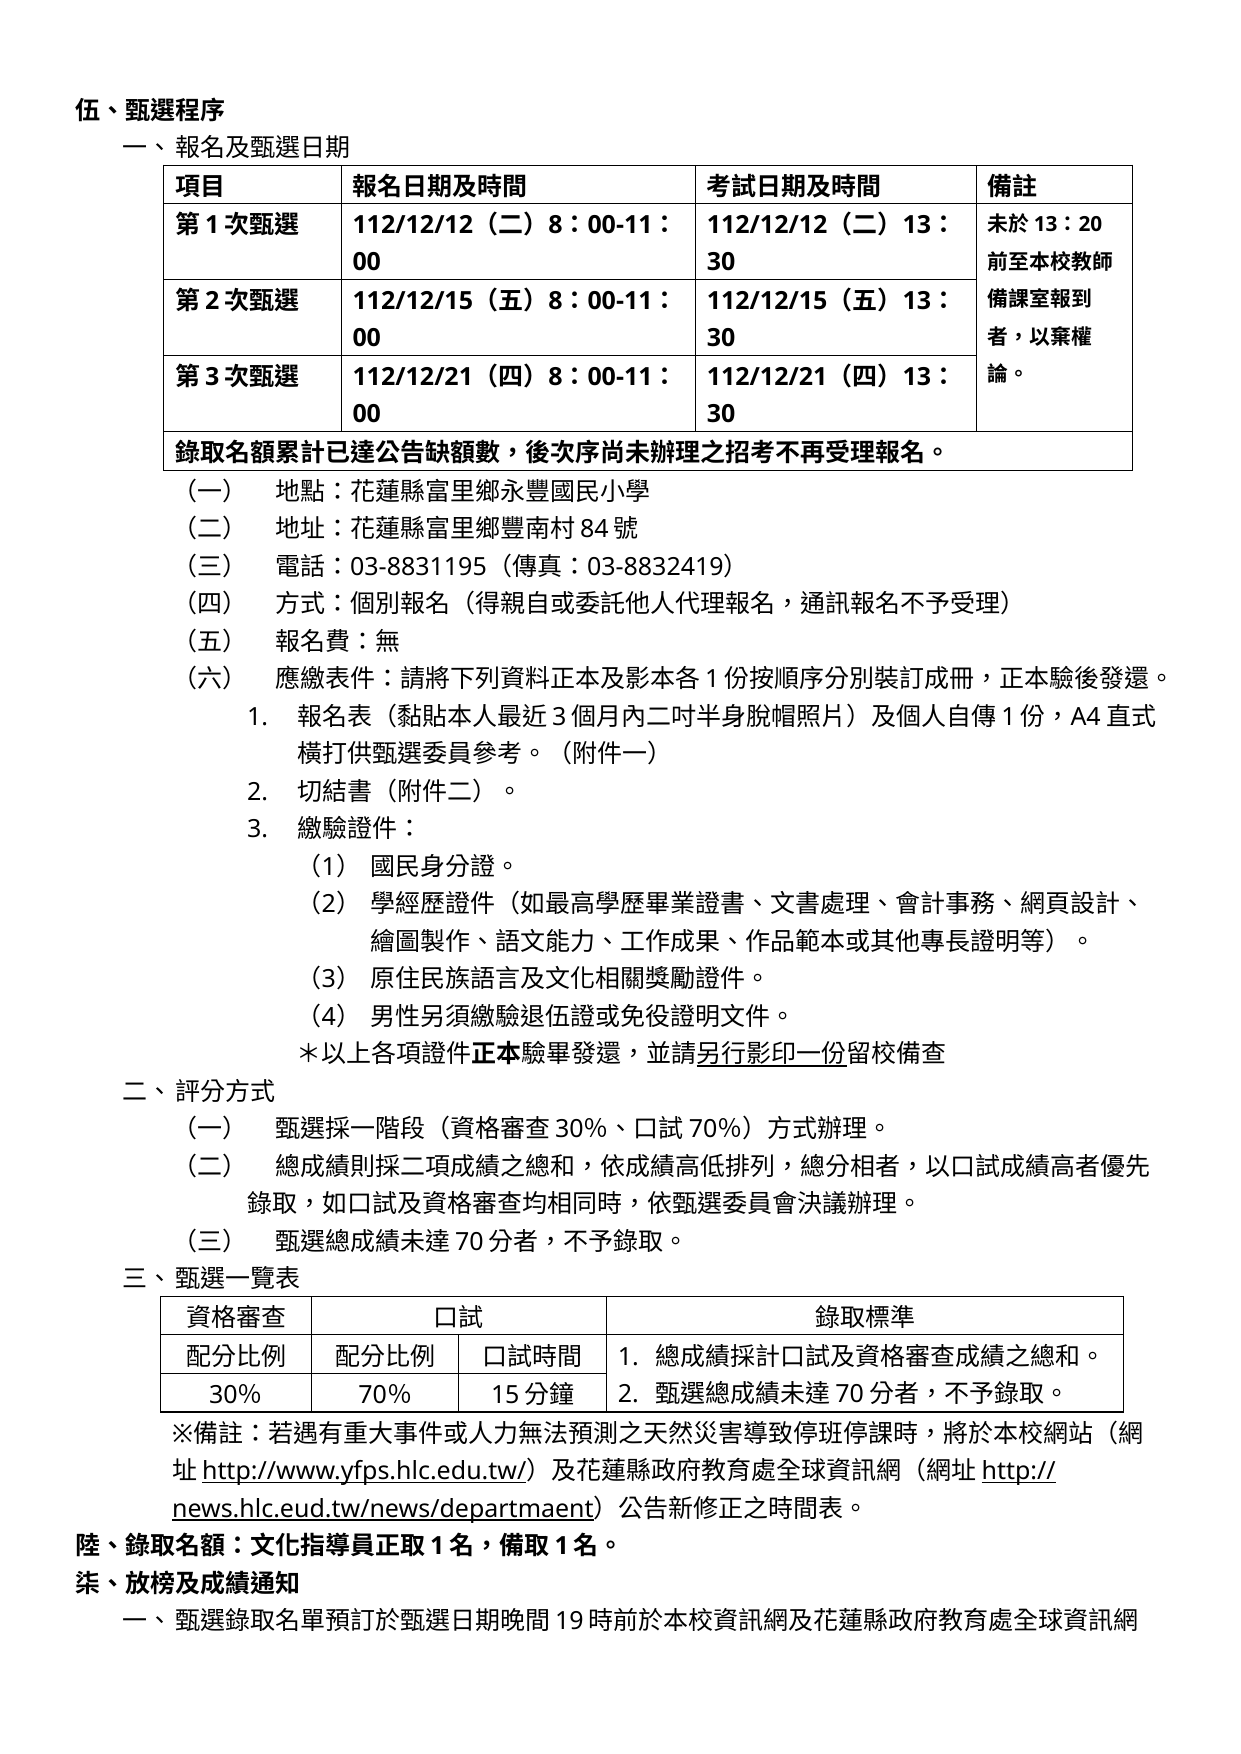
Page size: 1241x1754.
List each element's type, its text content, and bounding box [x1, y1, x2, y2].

list 甄選一覽表 [122, 1258, 1165, 1296]
table_cell 配分比例 [161, 1335, 311, 1373]
list 國民身分證。 [296, 846, 1165, 883]
table_header 口試 [312, 1297, 606, 1334]
list 甄選程序 [75, 89, 1165, 127]
text ※備註：若遇有重大事件或人力無法預測之天然災害導致停班停課時，將於本校網站（網址http://www.yfps.hlc.edu.tw/）及花蓮縣政府教育處全球資訊網（網址http://news.hlc.eud.tw/news/departmaent）公告新修正之時間表。 [172, 1412, 1165, 1525]
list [122, 1600, 1165, 1637]
table_cell 112/12/12（二）13：30 [696, 204, 976, 279]
list 方式：個別報名（得親自或委託他人代理報名，通訊報名不予受理） [172, 583, 1165, 621]
list 報名表（黏貼本人最近3個月內二吋半身脫帽照片）及個人自傳1份，A4直式橫打供甄選委員參考。（附件一） [247, 696, 1165, 771]
table_cell 30％ [161, 1374, 311, 1411]
table_cell 配分比例 [312, 1335, 458, 1373]
table_cell 112/12/12（二）8：00-11：00 [342, 204, 695, 279]
list 地點：花蓮縣富里鄉永豐國民小學 [172, 471, 1165, 508]
table_cell 70％ [312, 1374, 458, 1411]
table_header 項目 [164, 166, 341, 203]
list 放榜及成績通知 [75, 1562, 1165, 1600]
table_header 備註 [977, 166, 1132, 203]
table_cell 15分鐘 [459, 1374, 606, 1411]
list 繳驗證件： [247, 808, 1165, 846]
table_cell 第3次甄選 [164, 356, 341, 431]
list 地址：花蓮縣富里鄉豐南村84號 [172, 508, 1165, 546]
table_cell 總成績採計口試及資格審查成績之總和。 甄選總成績未達70分者，不予錄取。 [607, 1335, 1123, 1411]
list 甄選採一階段（資格審查30％、口試70％）方式辦理。 [172, 1108, 1165, 1146]
list 男性另須繳驗退伍證或免役證明文件。 [296, 996, 1165, 1033]
list 學經歷證件（如最高學歷畢業證書、文書處理、會計事務、網頁設計、繪圖製作、語文能力、工作成果、作品範本或其他專長證明等）。 [296, 883, 1165, 958]
table_cell 112/12/21（四）13：30 [696, 356, 976, 431]
table_header 報名日期及時間 [342, 166, 695, 203]
table_header 資格審查 [161, 1297, 311, 1334]
list 應繳表件：請將下列資料正本及影本各1份按順序分別裝訂成冊，正本驗後發還。 [172, 658, 1165, 696]
list 總成績則採二項成績之總和，依成績高低排列，總分相者，以口試成績高者優先錄取，如口試及資格審查均相同時，依甄選委員會決議辦理。 [172, 1146, 1165, 1221]
list 錄取名額：文化指導員正取1名，備取1名。 [75, 1525, 1165, 1562]
list 報名費：無 [172, 621, 1165, 658]
table_cell 112/12/15（五）8：00-11：00 [342, 280, 695, 355]
table_cell 112/12/21（四）8：00-11：00 [342, 356, 695, 431]
list 切結書（附件二）。 [247, 771, 1165, 808]
table_header 錄取標準 [607, 1297, 1123, 1334]
text ＊以上各項證件正本驗畢發還，並請另行影印一份留校備查 [296, 1033, 1165, 1071]
table_cell 第1次甄選 [164, 204, 341, 279]
list 甄選總成績未達70分者，不予錄取。 [172, 1221, 1165, 1258]
table_cell 112/12/15（五）13：30 [696, 280, 976, 355]
table_cell 錄取名額累計已達公告缺額數，後次序尚未辦理之招考不再受理報名。 [164, 432, 1132, 470]
list 原住民族語言及文化相關獎勵證件。 [296, 958, 1165, 996]
table_cell 第2次甄選 [164, 280, 341, 355]
table_cell 口試時間 [459, 1335, 606, 1373]
table_cell 未於13：20前至本校教師備課室報到者，以棄權論。 [977, 204, 1132, 431]
table_header 考試日期及時間 [696, 166, 976, 203]
list 電話：03-8831195（傳真：03-8832419） [172, 546, 1165, 583]
list 報名及甄選日期 [122, 127, 1165, 164]
list 評分方式 [122, 1071, 1165, 1108]
